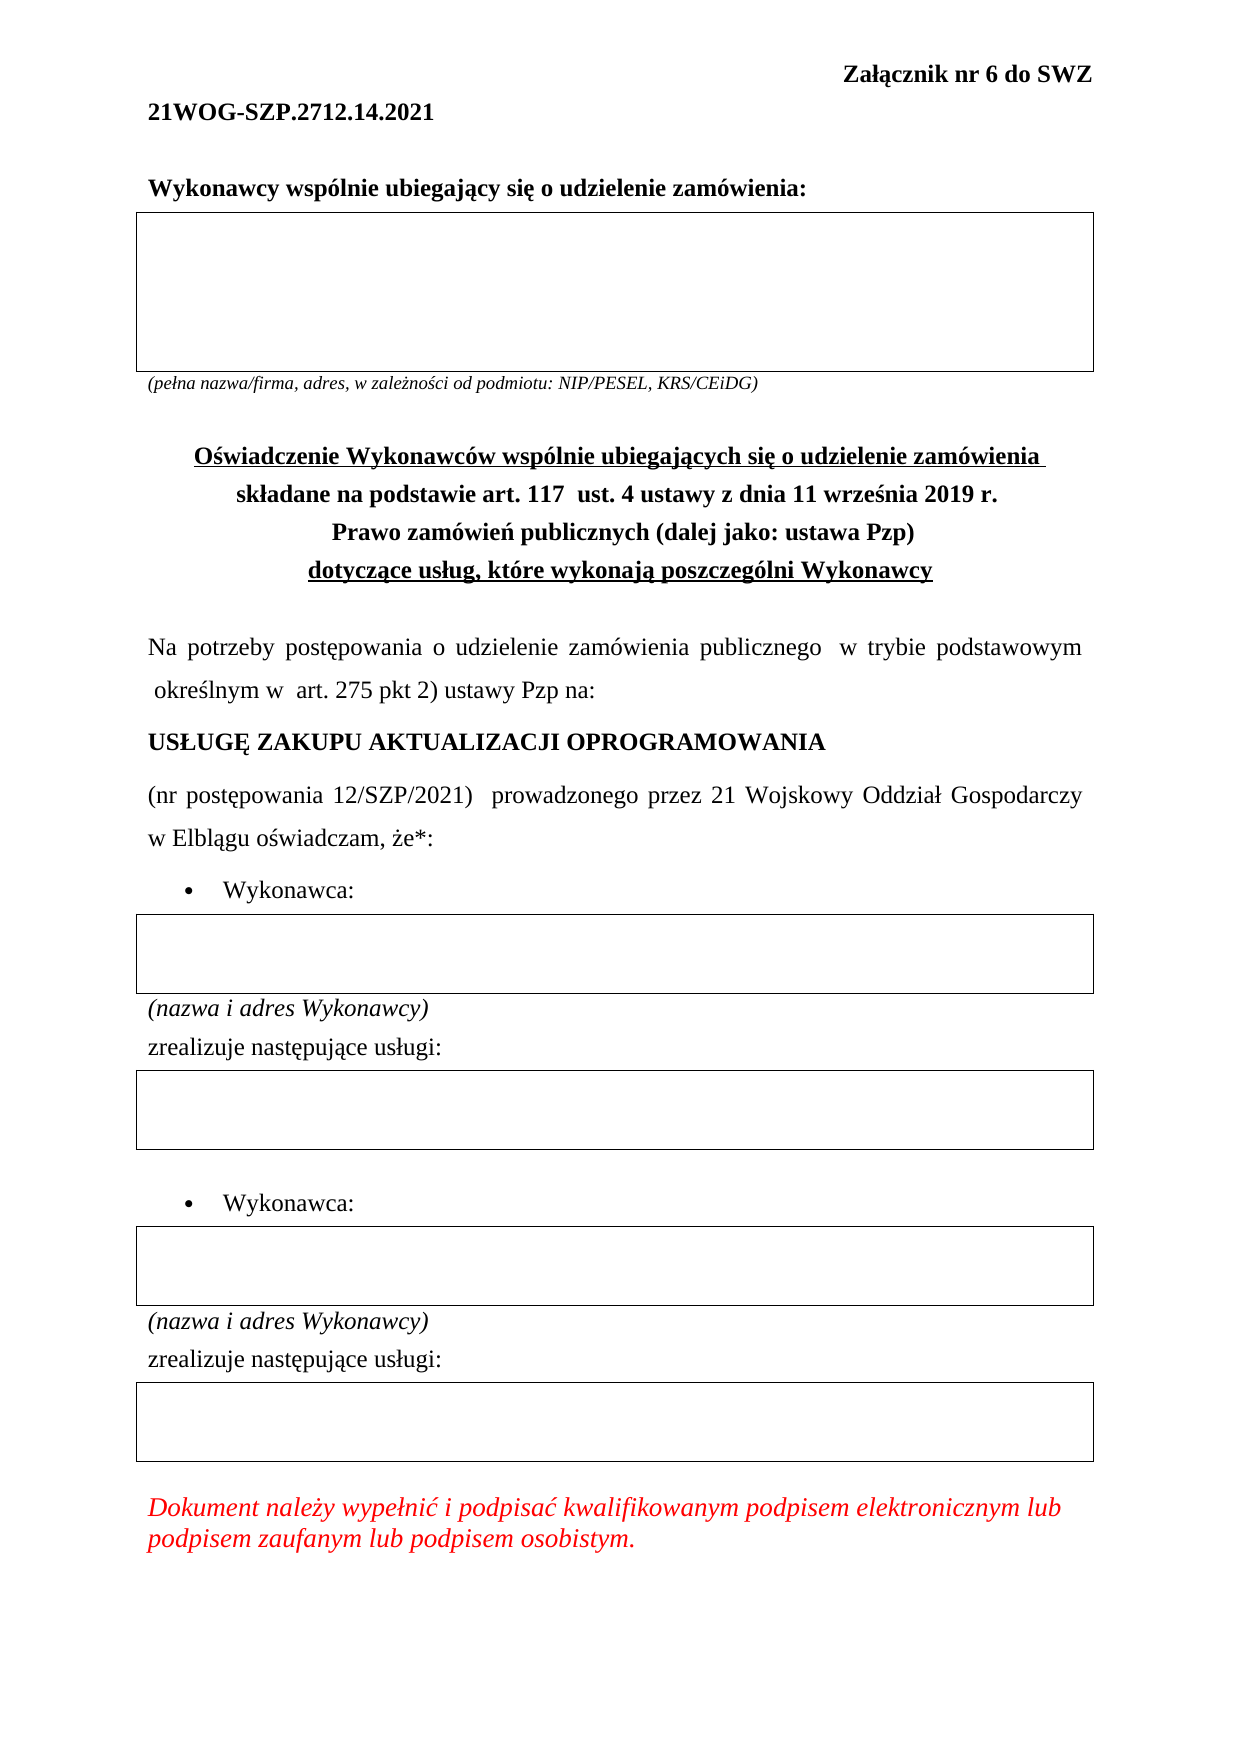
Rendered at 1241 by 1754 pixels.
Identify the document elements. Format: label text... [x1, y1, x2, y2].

table_header [137, 1071, 1093, 1148]
table_header [137, 1227, 1093, 1305]
text Dokument należy wypełnić i podpisać kwalifikowanym podpisem elektronicznym lub podpisem zaufanym lub podpisem osobistym. [148, 1491, 1093, 1553]
text dotyczące usług, które wykonają poszczególni Wykonawcy [148, 555, 1093, 584]
text (nr postępowania 12/SZP/2021) prowadzonego przez 21 Wojskowy Oddział Gospodarczy w Elblągu oświadczam, że*: [148, 780, 1093, 852]
table_header [137, 915, 1093, 992]
text USŁUGĘ ZAKUPU AKTUALIZACJI OPROGRAMOWANIA [148, 727, 1093, 756]
text Załącznik nr 6 do SWZ [148, 59, 1093, 88]
text (nazwa i adres Wykonawcy) [148, 1306, 1093, 1334]
text 21WOG-SZP.2712.14.2021 [148, 97, 1093, 126]
text Prawo zamówień publicznych (dalej jako: ustawa Pzp) [148, 517, 1093, 546]
text zrealizuje następujące usługi: [148, 1344, 1093, 1373]
text zrealizuje następujące usługi: [148, 1032, 1093, 1060]
text składane na podstawie art. 117 ust. 4 ustawy z dnia 11 września 2019 r. [148, 479, 1093, 508]
text (nazwa i adres Wykonawcy) [148, 994, 1093, 1022]
list Wykonawca: [185, 875, 1093, 904]
text Oświadczenie Wykonawców wspólnie ubiegających się o udzielenie zamówienia [148, 441, 1093, 470]
list Wykonawca: [185, 1188, 1093, 1216]
text (pełna nazwa/firma, adres, w zależności od podmiotu: NIP/PESEL, KRS/CEiDG) [148, 372, 1093, 393]
table_header [137, 213, 1093, 371]
table_header [137, 1383, 1093, 1461]
text Wykonawcy wspólnie ubiegający się o udzielenie zamówienia: [148, 173, 1093, 202]
text Na potrzeby postępowania o udzielenie zamówienia publicznego w trybie podstawowym określnym w art. 275 pkt 2) ustawy Pzp na: [148, 632, 1093, 703]
